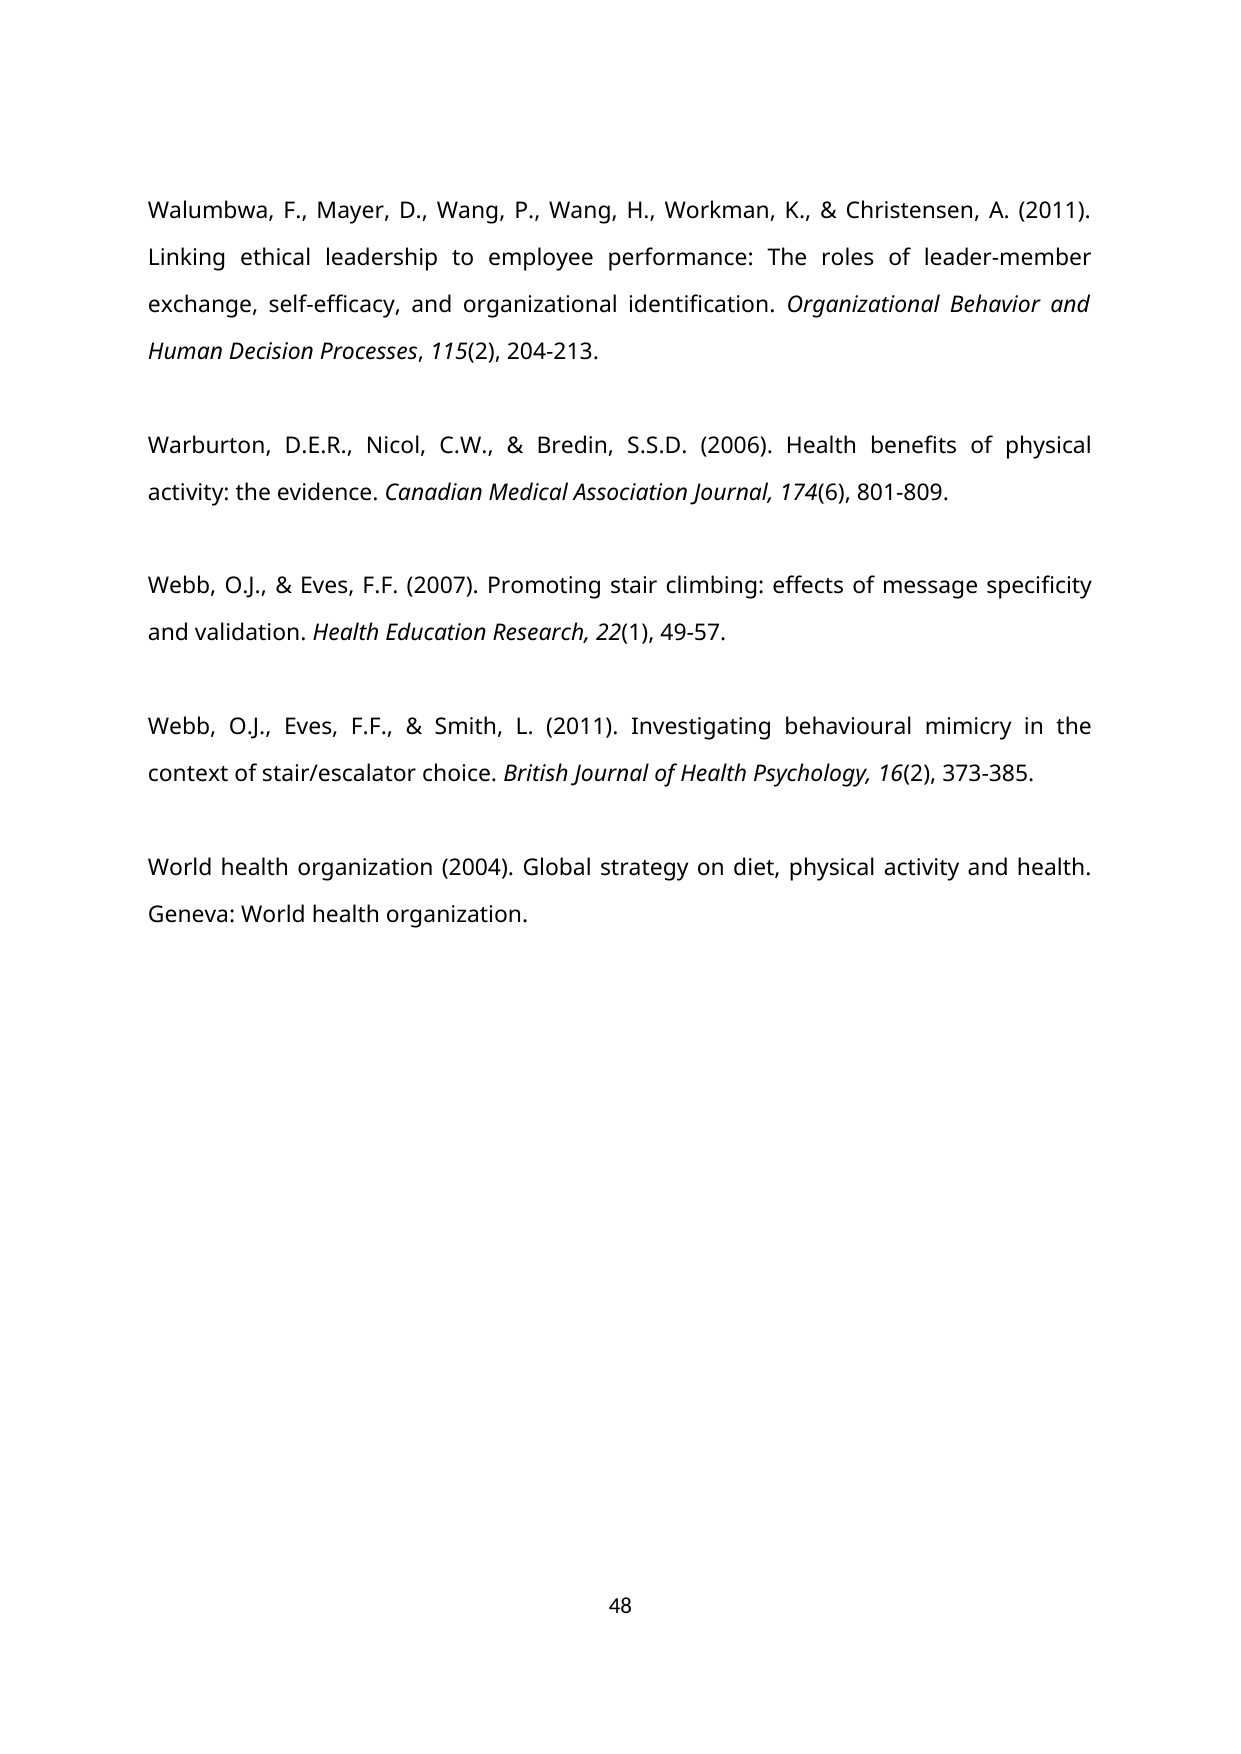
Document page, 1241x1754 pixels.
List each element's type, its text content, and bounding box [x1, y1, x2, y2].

text Warburton, D.E.R., Nicol, C.W., & Bredin, S.S.D. (2006). Health benefits of physical activity: the evidence. Canadian Medical Association Journal, 174(6), 801-809. [148, 429, 1093, 507]
text Webb, O.J., Eves, F.F., & Smith, L. (2011). Investigating behavioural mimicry in the context of stair/escalator choice. British Journal of Health Psychology, 16(2), 373-385. [148, 710, 1093, 788]
text Walumbwa, F., Mayer, D., Wang, P., Wang, H., Workman, K., & Christensen, A. (2011). Linking ethical leadership to employee performance: The roles of leader-member exchange, self-efficacy, and organizational identification. Organizational Behavior and Human Decision Processes, 115(2), 204-213. [148, 194, 1093, 366]
text Webb, O.J., & Eves, F.F. (2007). Promoting stair climbing: effects of message specificity and validation. Health Education Research, 22(1), 49-57. [148, 569, 1093, 648]
text World health organization (2004). Global strategy on diet, physical activity and health. Geneva: World health organization. [148, 851, 1093, 929]
